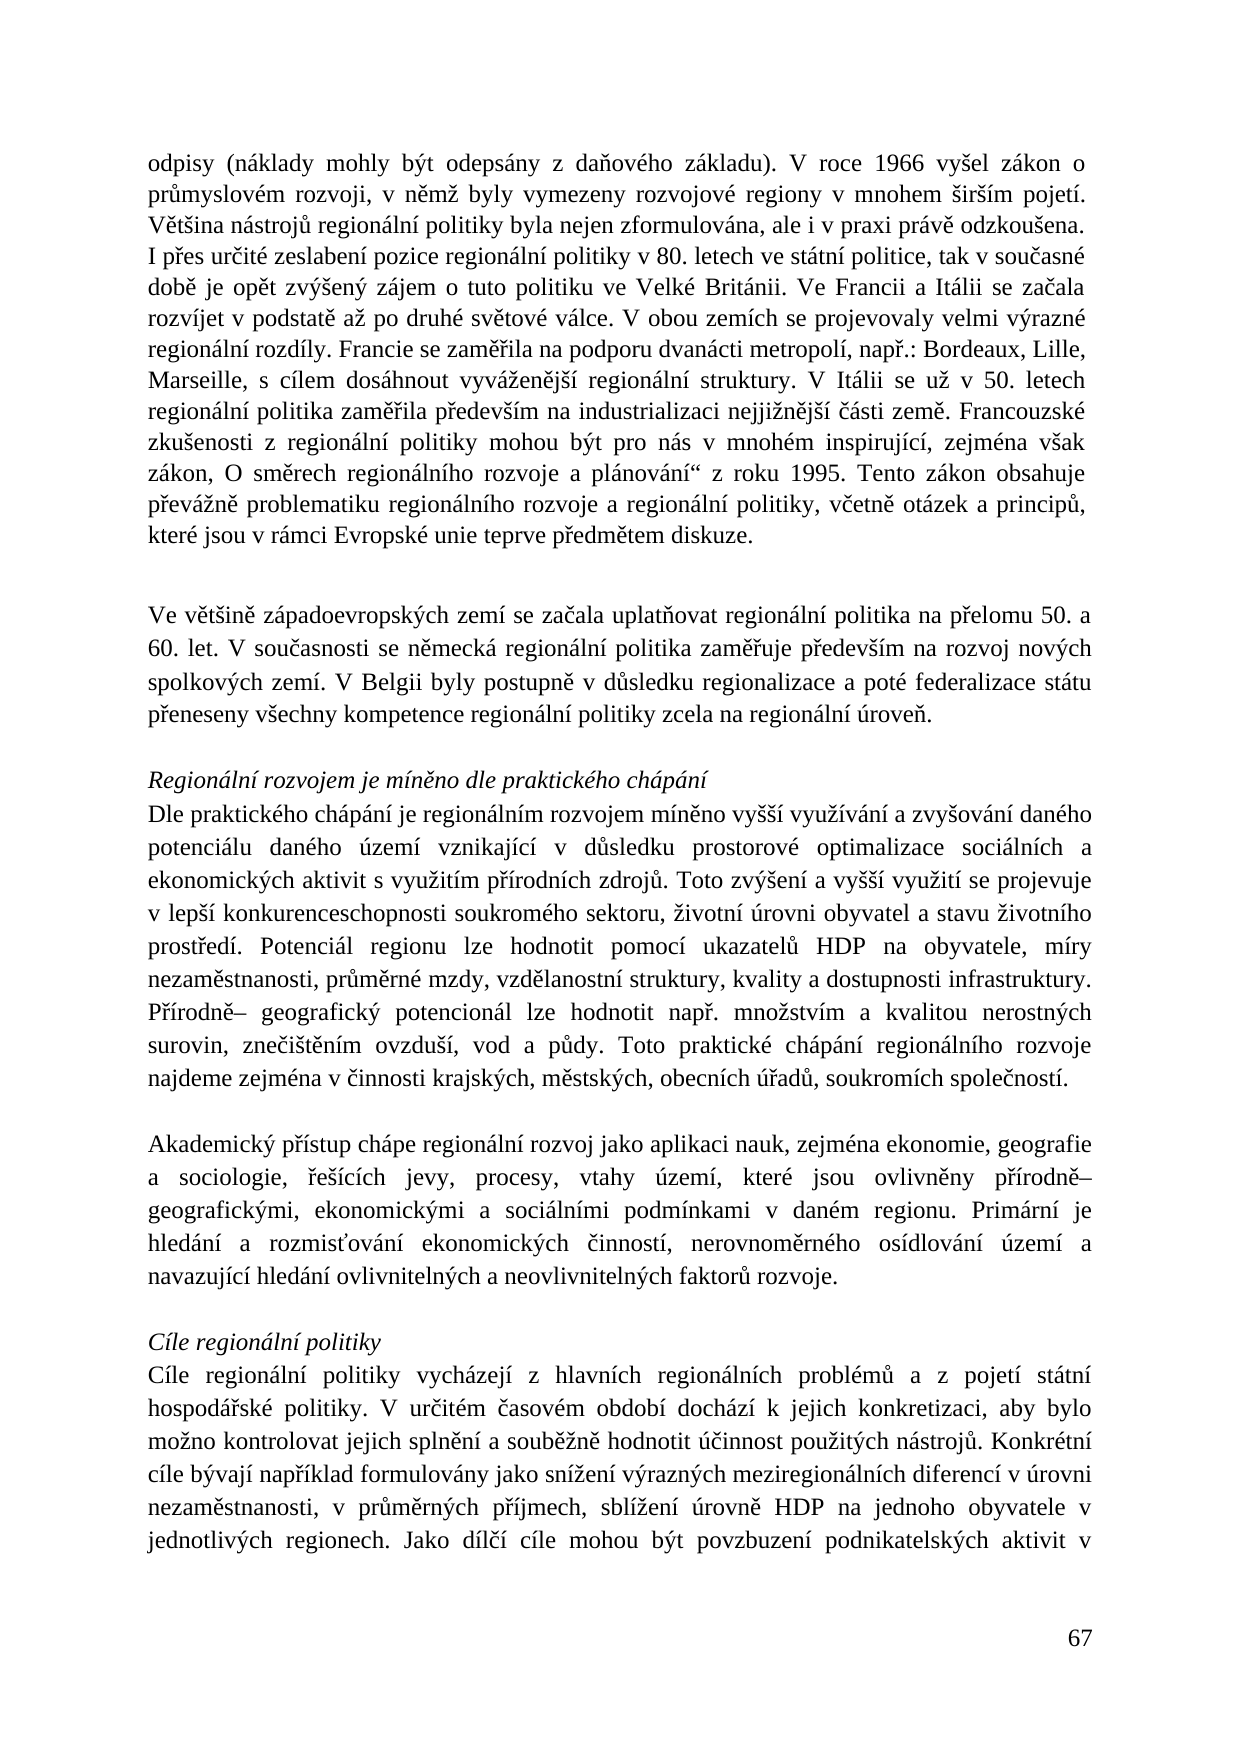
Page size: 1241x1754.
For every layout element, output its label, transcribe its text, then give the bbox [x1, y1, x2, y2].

text Cíle regionální politiky [148, 1327, 1093, 1356]
text Regionální rozvojem je míněno dle praktického chápání [148, 766, 1093, 794]
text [148, 148, 1087, 549]
text Akademický přístup chápe regionální rozvoj jako aplikaci nauk, zejména ekonomie, geografie a sociologie, řešících jevy, procesy, vtahy území, které jsou ovlivněny přírodně–geografickými, ekonomickými a sociálními podmínkami v daném regionu. Primární je hledání a rozmisťování ekonomických činností, nerovnoměrného osídlování území a navazující hledání ovlivnitelných a neovlivnitelných faktorů rozvoje. [148, 1129, 1093, 1290]
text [148, 1360, 1093, 1554]
text Ve většině západoevropských zemí se začala uplatňovat regionální politika na přelomu 50. a 60. let. V současnosti se německá regionální politika zaměřuje především na rozvoj nových spolkových zemí. V Belgii byly postupně v důsledku regionalizace a poté federalizace státu přeneseny všechny kompetence regionální politiky zcela na regionální úroveň. [148, 601, 1093, 728]
text Dle praktického chápání je regionálním rozvojem míněno vyšší využívání a zvyšování daného potenciálu daného území vznikající v důsledku prostorové optimalizace sociálních a ekonomických aktivit s využitím přírodních zdrojů. Toto zvýšení a vyšší využití se projevuje v lepší konkurenceschopnosti soukromého sektoru, životní úrovni obyvatel a stavu životního prostředí. Potenciál regionu lze hodnotit pomocí ukazatelů HDP na obyvatele, míry nezaměstnanosti, průměrné mzdy, vzdělanostní struktury, kvality a dostupnosti infrastruktury. Přírodně– geografický potencionál lze hodnotit např. množstvím a kvalitou nerostných surovin, znečištěním ovzduší, vod a půdy. Toto praktické chápání regionálního rozvoje najdeme zejména v činnosti krajských, městských, obecních úřadů, soukromích společností. [148, 799, 1093, 1092]
